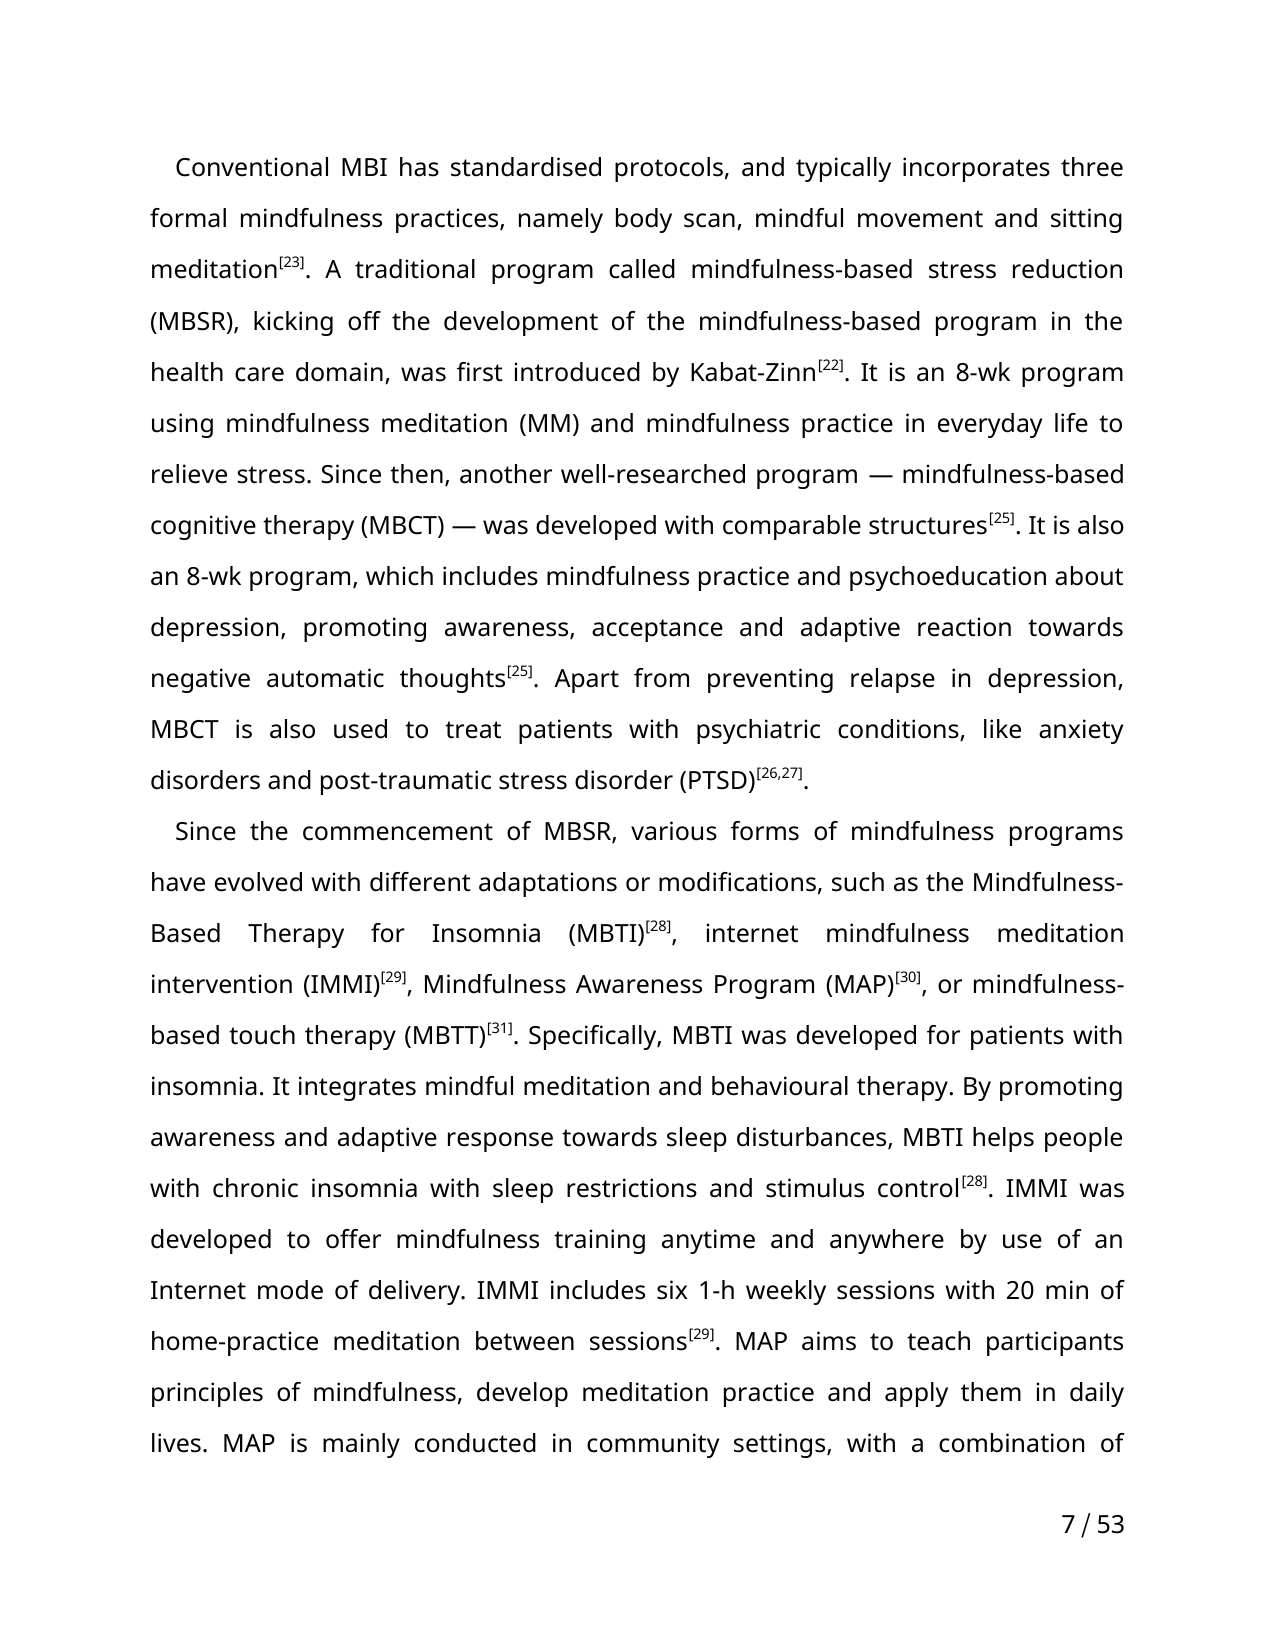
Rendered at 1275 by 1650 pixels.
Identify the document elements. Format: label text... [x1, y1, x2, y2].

text Conventional MBI has standardised protocols, and typically incorporates three formal mindfulness practices, namely body scan, mindful movement and sitting meditation[23]. A traditional program called mindfulness-based stress reduction (MBSR), kicking off the development of the mindfulness-based program in the health care domain, was first introduced by Kabat-Zinn[22]. It is an 8-wk program using mindfulness meditation (MM) and mindfulness practice in everyday life to relieve stress. Since then, another well-researched program — mindfulness-based cognitive therapy (MBCT) — was developed with comparable structures[25]. It is also an 8-wk program, which includes mindfulness practice and psychoeducation about depression, promoting awareness, acceptance and adaptive reaction towards negative automatic thoughts[25]. Apart from preventing relapse in depression, MBCT is also used to treat patients with psychiatric conditions, like anxiety disorders and post-traumatic stress disorder (PTSD)[26,27]. [150, 150, 1125, 797]
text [150, 813, 1125, 1460]
